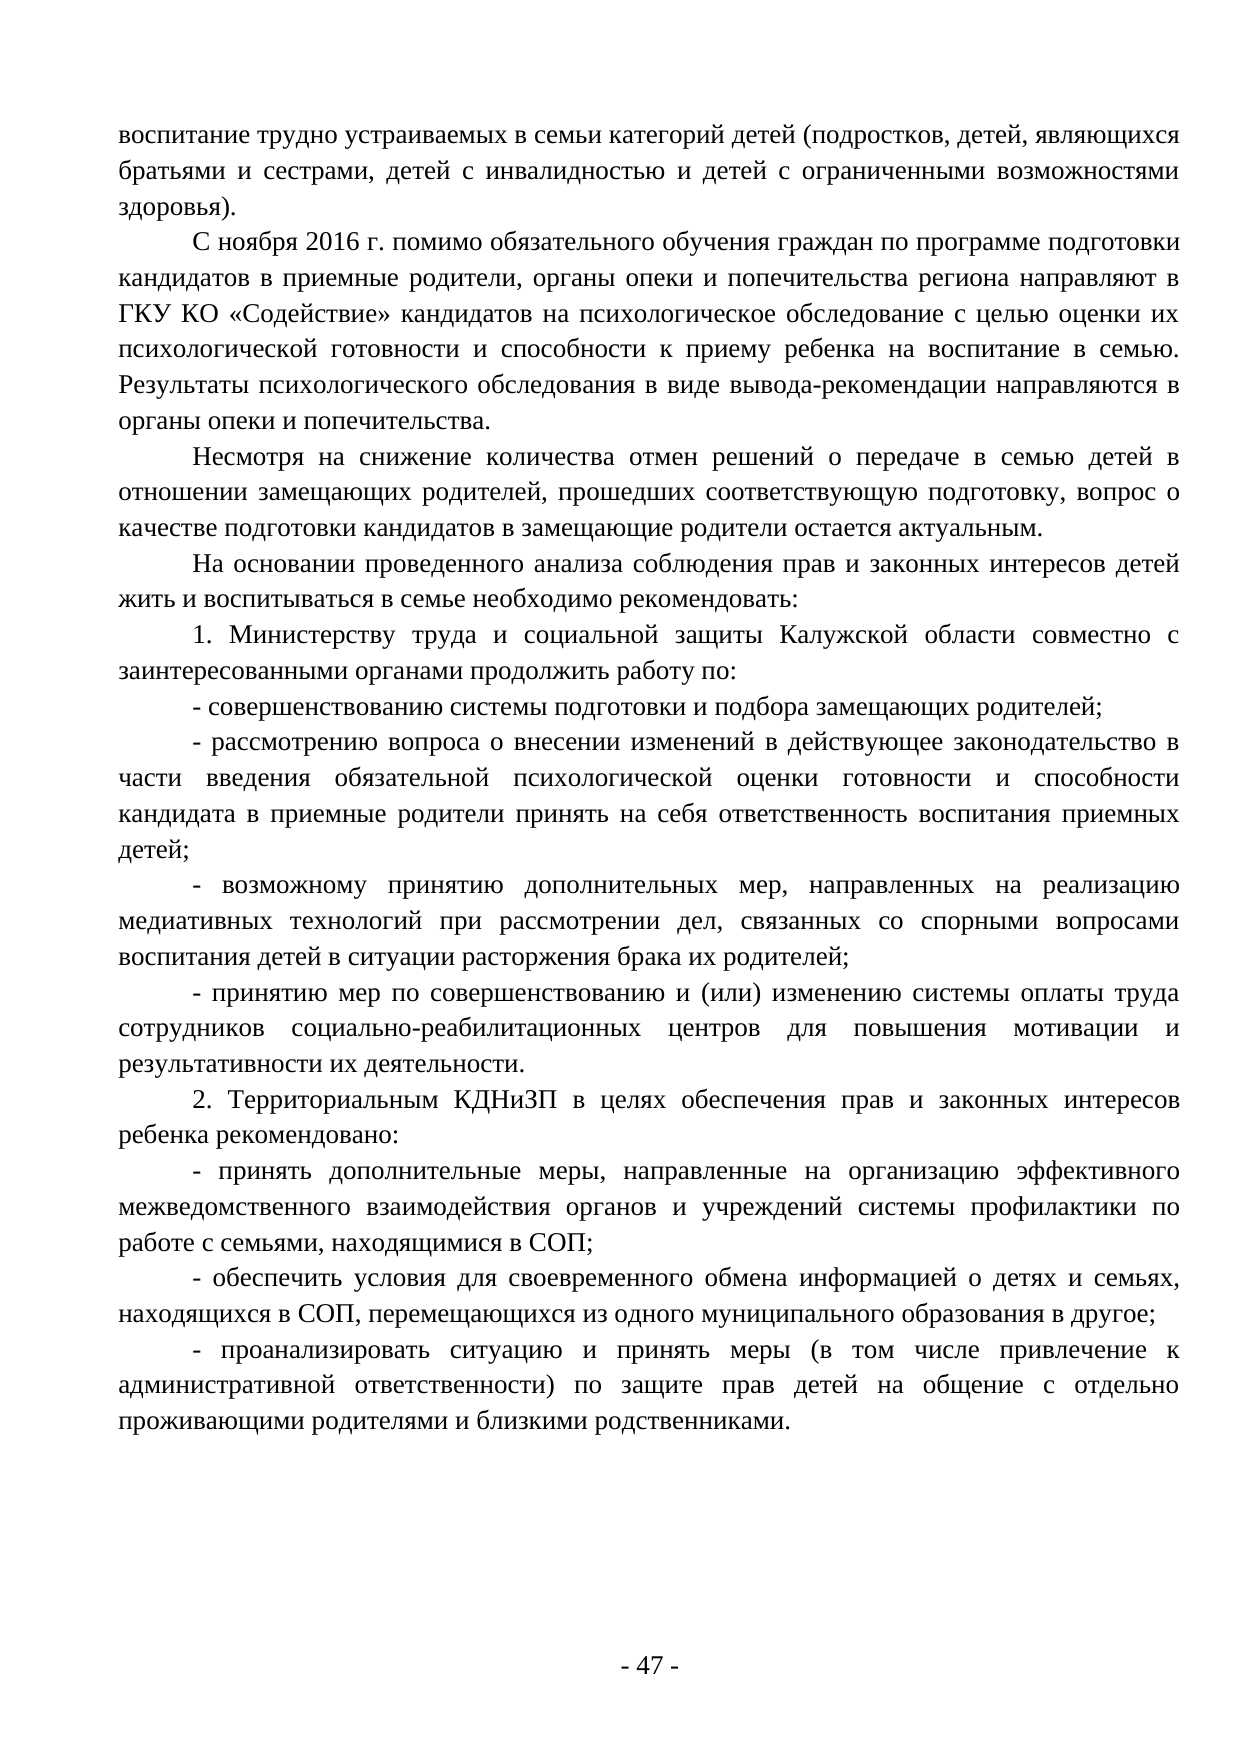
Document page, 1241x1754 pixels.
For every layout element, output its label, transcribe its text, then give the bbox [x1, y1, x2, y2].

text 2. Территориальным КДНиЗП в целях обеспечения прав и законных интересов ребенка рекомендовано: [118, 1083, 1181, 1150]
text - принятию мер по совершенствованию и (или) изменению системы оплаты труда сотрудников социально-реабилитационных центров для повышения мотивации и результативности их деятельности. [118, 976, 1181, 1078]
text На основании проведенного анализа соблюдения прав и законных интересов детей жить и воспитываться в семье необходимо рекомендовать: [118, 547, 1181, 614]
text - проанализировать ситуацию и принять меры (в том числе привлечение к административной ответственности) по защите прав детей на общение с отдельно проживающими родителями и близкими родственниками. [118, 1333, 1181, 1436]
text - принять дополнительные меры, направленные на организацию эффективного межведомственного взаимодействия органов и учреждений системы профилактики по работе с семьями, находящимися в СОП; [118, 1154, 1181, 1257]
text - рассмотрению вопроса о внесении изменений в действующее законодательство в части введения обязательной психологической оценки готовности и способности кандидата в приемные родители принять на себя ответственность воспитания приемных детей; [118, 726, 1181, 864]
text - возможному принятию дополнительных мер, направленных на реализацию медиативных технологий при рассмотрении дел, связанных со спорными вопросами воспитания детей в ситуации расторжения брака их родителей; [118, 868, 1181, 971]
text Несмотря на снижение количества отмен решений о передаче в семью детей в отношении замещающих родителей, прошедших соответствующую подготовку, вопрос о качестве подготовки кандидатов в замещающие родители остается актуальным. [118, 440, 1181, 542]
text - совершенствованию системы подготовки и подбора замещающих родителей; [118, 690, 1181, 721]
text - обеспечить условия для своевременного обмена информацией о детях и семьях, находящихся в СОП, перемещающихся из одного муниципального образования в другое; [118, 1261, 1181, 1328]
text 1. Министерству труда и социальной защиты Калужской области совместно с заинтересованными органами продолжить работу по: [118, 618, 1181, 685]
text С ноября 2016 г. помимо обязательного обучения граждан по программе подготовки кандидатов в приемные родители, органы опеки и попечительства региона направляют в ГКУ КО «Содействие» кандидатов на психологическое обследование с целью оценки их психологической готовности и способности к приему ребенка на воспитание в семью. Результаты психологического обследования в виде вывода-рекомендации направляются в органы опеки и попечительства. [118, 225, 1181, 435]
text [118, 118, 1181, 221]
